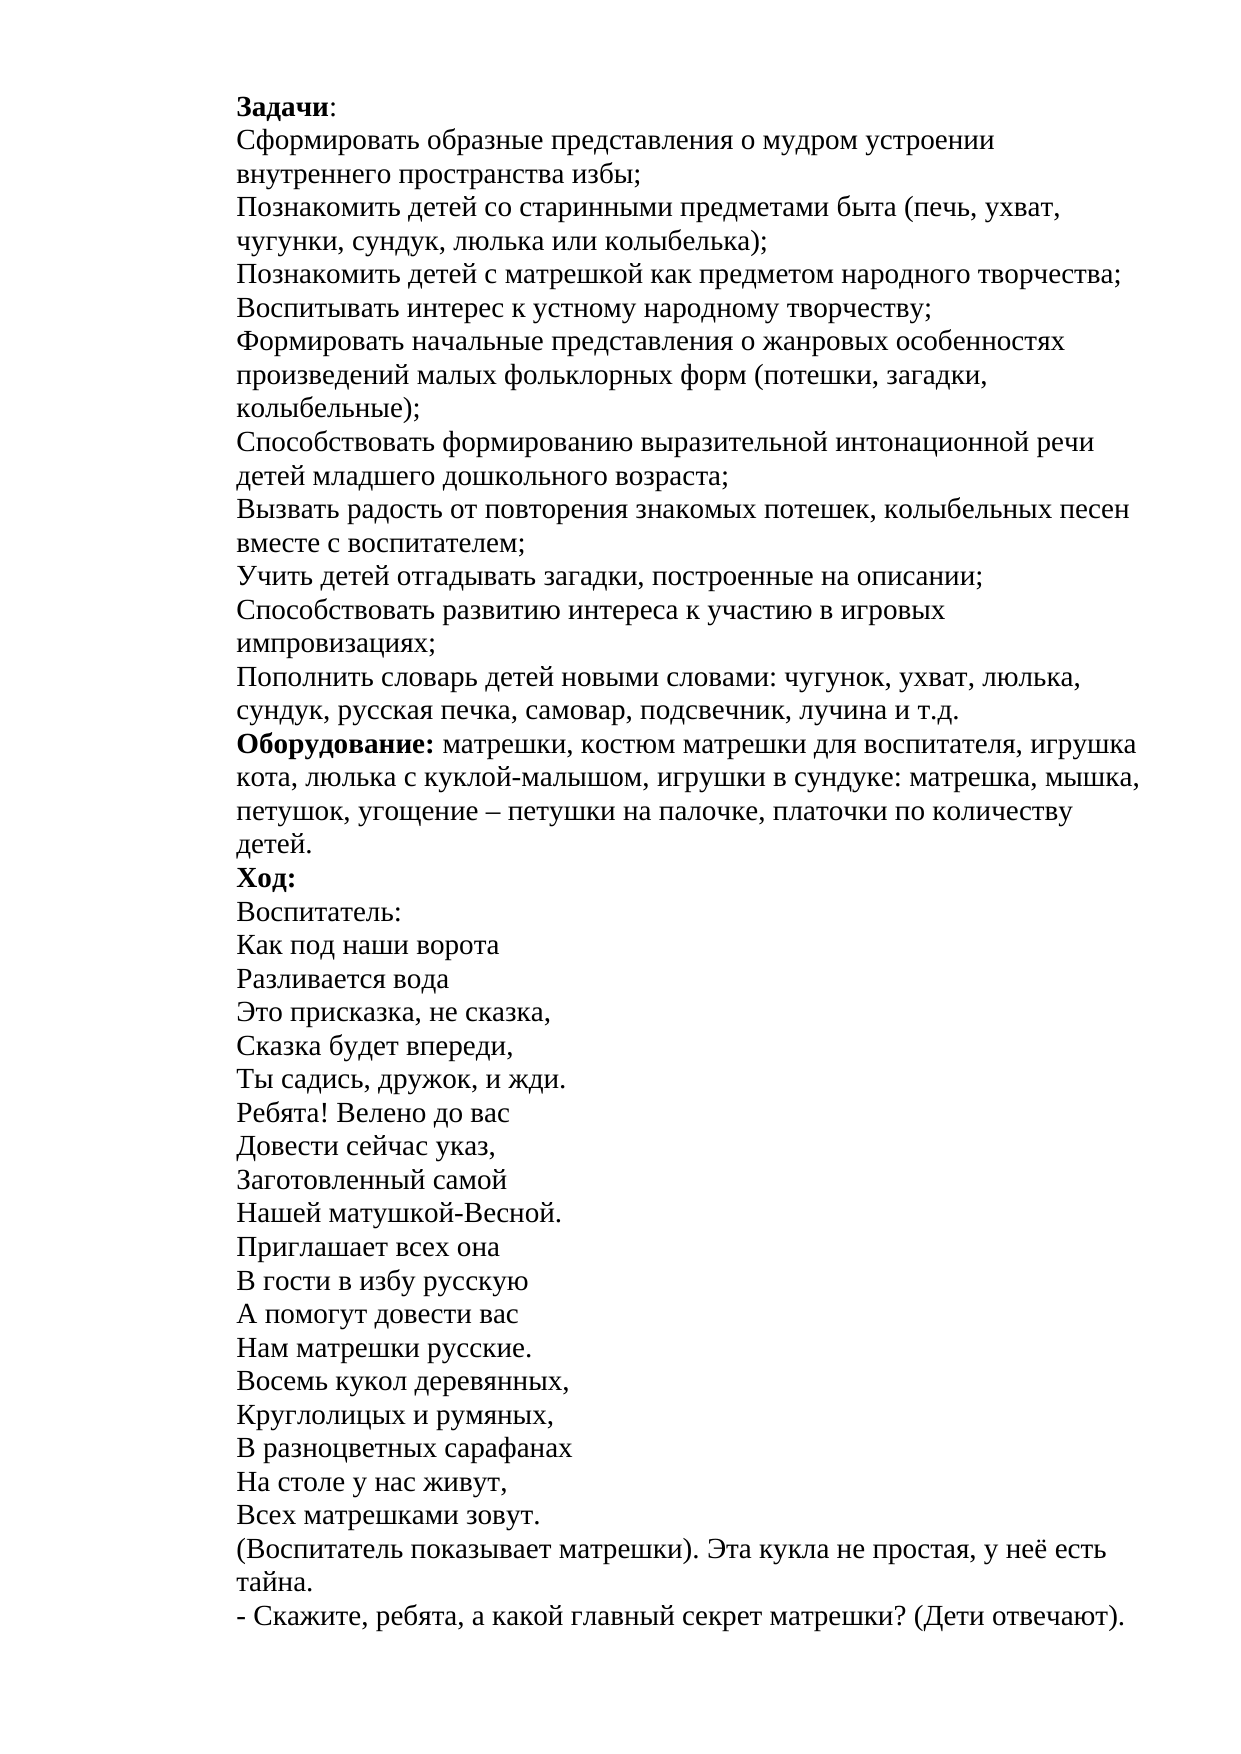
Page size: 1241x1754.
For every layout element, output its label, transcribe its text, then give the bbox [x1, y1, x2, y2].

text Пополнить словарь детей новыми словами: чугунок, ухват, люлька, сундук, русская печка, самовар, подсвечник, лучина и т.д. [236, 659, 1152, 726]
text Учить детей отгадывать загадки, построенные на описании; [236, 558, 1152, 592]
text - Скажите, ребята, а какой главный секрет матрешки? (Дети отвечают). [236, 1598, 1152, 1632]
text Воспитывать интерес к устному народному творчеству; [236, 290, 1152, 323]
text Вызвать радость от повторения знакомых потешек, колыбельных песен вместе с воспитателем; [236, 491, 1152, 558]
text Воспитатель: [236, 894, 1152, 927]
text На столе у нас живут, [236, 1464, 1152, 1497]
text А помогут довести вас [236, 1296, 1152, 1330]
text Заготовленный самой [236, 1162, 1152, 1196]
text Ты садись, дружок, и жди. [236, 1061, 1152, 1095]
text Восемь кукол деревянных, [236, 1363, 1152, 1397]
text Это присказка, не сказка, [236, 994, 1152, 1028]
text Сказка будет впереди, [236, 1028, 1152, 1061]
text Оборудование: матрешки, костюм матрешки для воспитателя, игрушка кота, люлька с куклой-малышом, игрушки в сундуке: матрешка, мышка, петушок, угощение – петушки на палочке, платочки по количеству детей. [236, 726, 1152, 860]
text Разливается вода [236, 961, 1152, 994]
text Нашей матушкой-Весной. [236, 1196, 1152, 1229]
text Формировать начальные представления о жанровых особенностях произведений малых фольклорных форм (потешки, загадки, колыбельные); [236, 323, 1152, 424]
text (Воспитатель показывает матрешки). Эта кукла не простая, у неё есть тайна. [236, 1531, 1152, 1598]
text Способствовать формированию выразительной интонационной речи детей младшего дошкольного возраста; [236, 424, 1152, 491]
text Приглашает всех она [236, 1229, 1152, 1263]
text Познакомить детей с матрешкой как предметом народного творчества; [236, 256, 1152, 290]
text Задачи: [236, 89, 1152, 122]
text Способствовать развитию интереса к участию в игровых импровизациях; [236, 592, 1152, 659]
text В гости в избу русскую [236, 1263, 1152, 1296]
text Сформировать образные представления о мудром устроении внутреннего пространства избы; [236, 122, 1152, 189]
text Познакомить детей со старинными предметами быта (печь, ухват, чугунки, сундук, люлька или колыбелька); [236, 189, 1152, 256]
text В разноцветных сарафанах [236, 1430, 1152, 1464]
text Круглолицых и румяных, [236, 1397, 1152, 1430]
text Ход: [236, 860, 1152, 894]
text Всех матрешками зовут. [236, 1497, 1152, 1531]
text Довести сейчас указ, [236, 1128, 1152, 1162]
text Нам матрешки русские. [236, 1330, 1152, 1363]
text Как под наши ворота [236, 927, 1152, 961]
text Ребята! Велено до вас [236, 1095, 1152, 1128]
